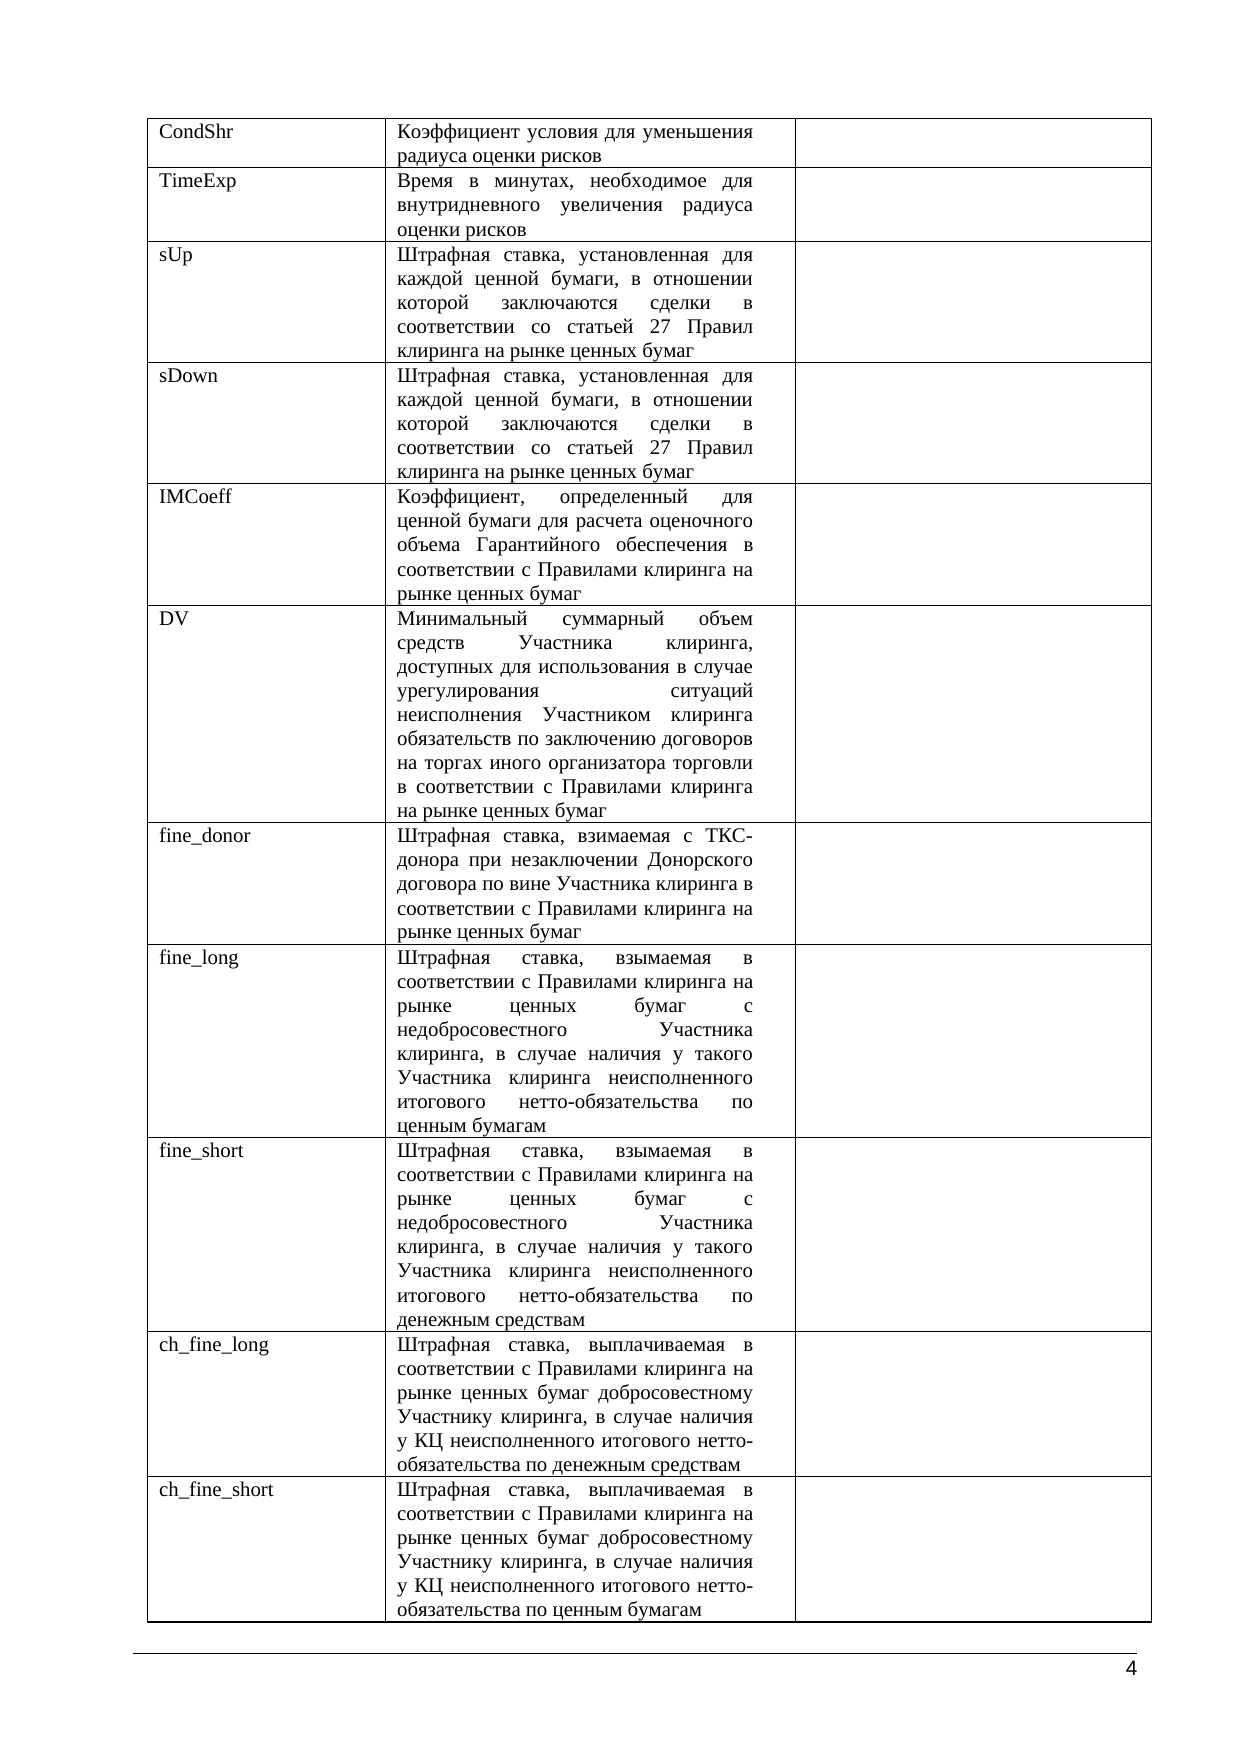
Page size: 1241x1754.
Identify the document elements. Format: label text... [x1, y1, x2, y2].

table_cell [796, 484, 1151, 604]
table_cell DV [148, 606, 385, 822]
table_cell Штрафная ставка, взимаемая с ТКС-донора при незаключении Донорского договора по вине Участника клиринга в соответствии с Правилами клиринга на рынке ценных бумаг [386, 823, 795, 943]
table_cell [796, 606, 1151, 822]
table_cell [796, 823, 1151, 943]
table_cell [796, 363, 1151, 483]
table_cell sUp [148, 242, 385, 362]
table_cell [796, 168, 1151, 241]
table_cell [796, 1477, 1151, 1621]
table_cell fine_long [148, 945, 385, 1137]
table_cell ch_fine_long [148, 1332, 385, 1476]
table_cell Штрафная ставка, выплачиваемая в соответствии с Правилами клиринга на рынке ценных бумаг добросовестному Участнику клиринга, в случае наличия у КЦ неисполненного итогового нетто-обязательства по ценным бумагам [386, 1477, 795, 1621]
table_cell fine_short [148, 1138, 385, 1331]
table_cell [796, 242, 1151, 362]
table_cell Штрафная ставка, установленная для каждой ценной бумаги, в отношении которой заключаются сделки в соответствии со статьей 27 Правил клиринга на рынке ценных бумаг [386, 363, 795, 483]
table_cell Штрафная ставка, взымаемая в соответствии с Правилами клиринга на рынке ценных бумаг с недобросовестного Участника клиринга, в случае наличия у такого Участника клиринга неисполненного итогового нетто-обязательства по денежным средствам [386, 1138, 795, 1331]
table_cell IMCoeff [148, 484, 385, 604]
table_cell [796, 945, 1151, 1137]
table_cell CondShr [148, 119, 385, 167]
table_cell fine_donor [148, 823, 385, 943]
table_cell [796, 119, 1151, 167]
table_cell Минимальный суммарный объем средств Участника клиринга, доступных для использования в случае урегулирования ситуаций неисполнения Участником клиринга обязательств по заключению договоров на торгах иного организатора торговли в соответствии с Правилами клиринга на рынке ценных бумаг [386, 606, 795, 822]
table_cell Штрафная ставка, установленная для каждой ценной бумаги, в отношении которой заключаются сделки в соответствии со статьей 27 Правил клиринга на рынке ценных бумаг [386, 242, 795, 362]
table_cell TimeExp [148, 168, 385, 241]
table_cell Время в минутах, необходимое для внутридневного увеличения радиуса оценки рисков [386, 168, 795, 241]
table_cell Штрафная ставка, взымаемая в соответствии с Правилами клиринга на рынке ценных бумаг с недобросовестного Участника клиринга, в случае наличия у такого Участника клиринга неисполненного итогового нетто-обязательства по ценным бумагам [386, 945, 795, 1137]
table_cell Коэффициент условия для уменьшения радиуса оценки рисков [386, 119, 795, 167]
table_cell Штрафная ставка, выплачиваемая в соответствии с Правилами клиринга на рынке ценных бумаг добросовестному Участнику клиринга, в случае наличия у КЦ неисполненного итогового нетто-обязательства по денежным средствам [386, 1332, 795, 1476]
table_cell ch_fine_short [148, 1477, 385, 1621]
table_cell [796, 1332, 1151, 1476]
table_cell Коэффициент, определенный для ценной бумаги для расчета оценочного объема Гарантийного обеспечения в соответствии с Правилами клиринга на рынке ценных бумаг [386, 484, 795, 604]
table_cell [796, 1138, 1151, 1331]
table_cell sDown [148, 363, 385, 483]
